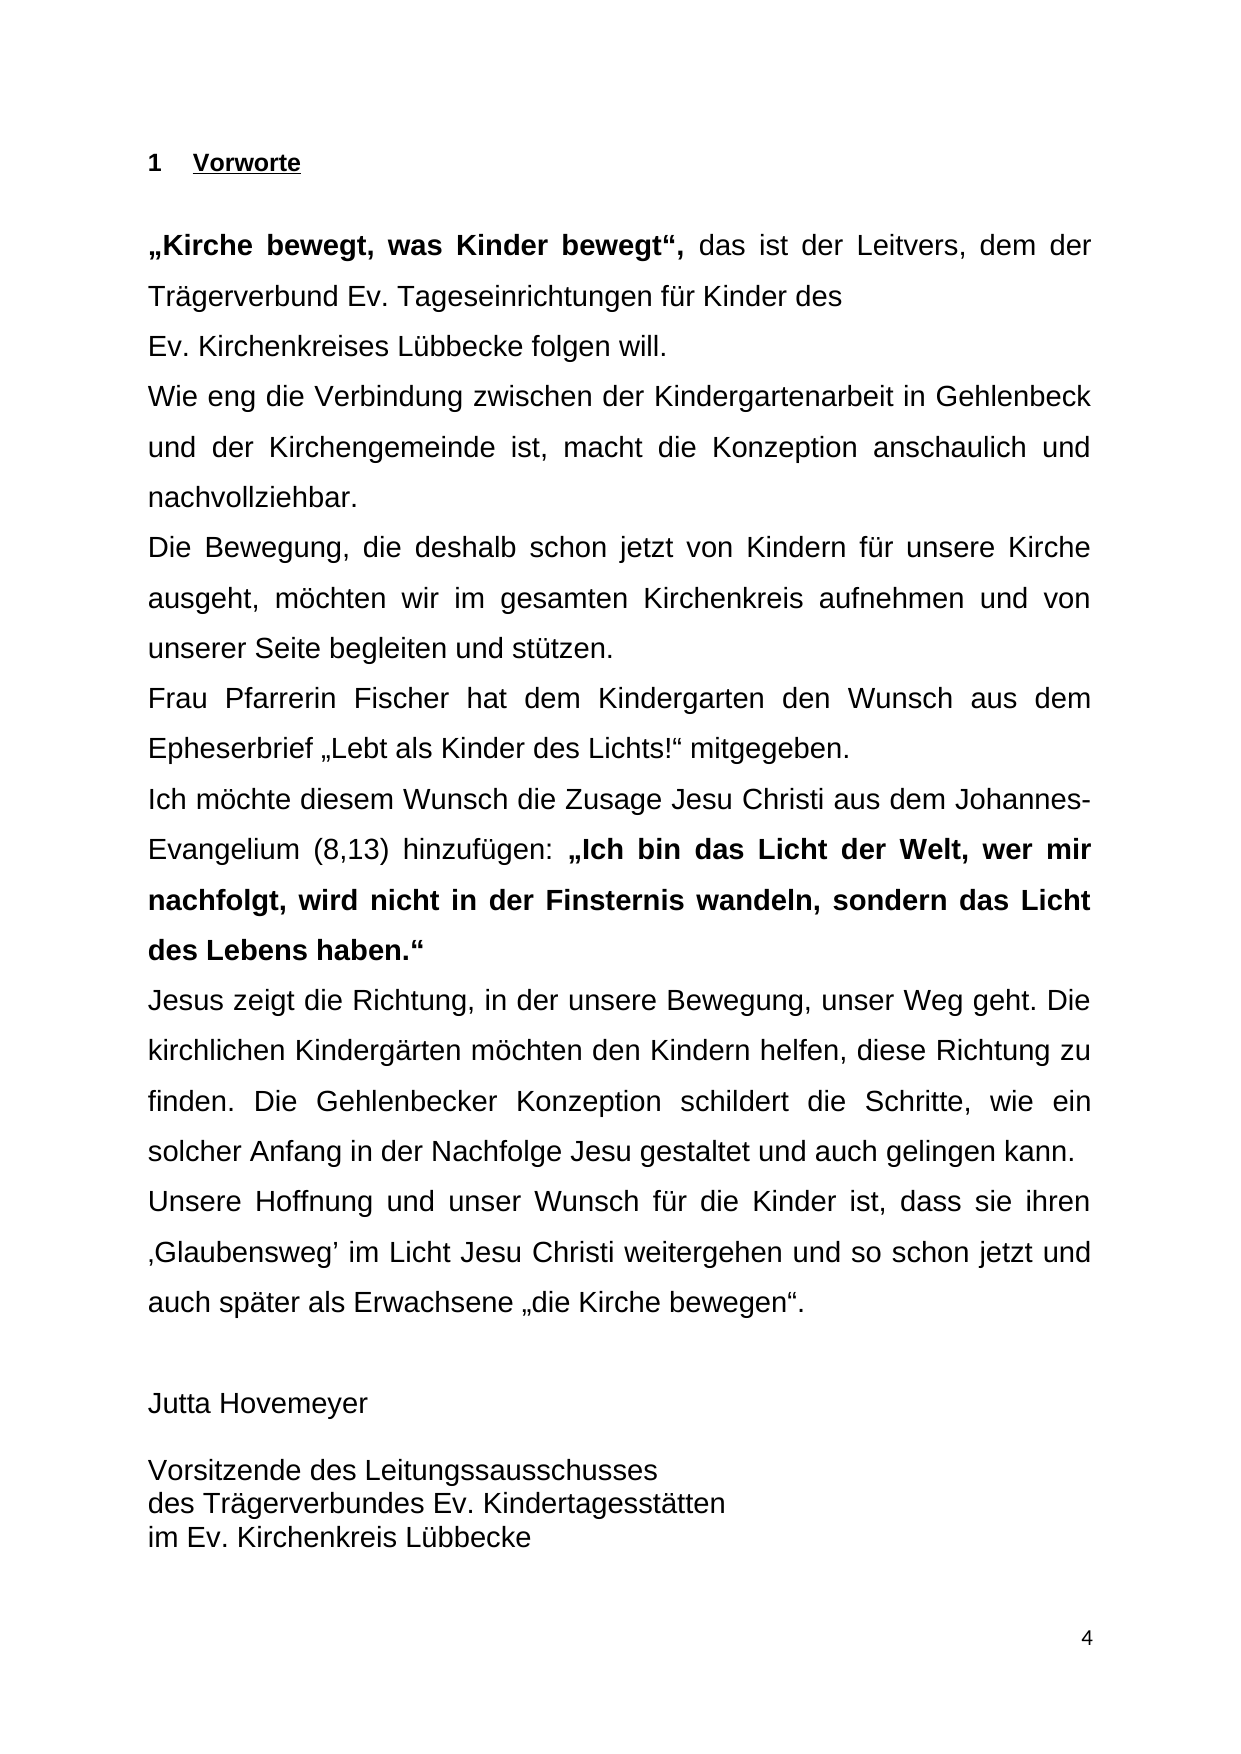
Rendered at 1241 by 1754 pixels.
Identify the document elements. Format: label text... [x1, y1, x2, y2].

text im Ev. Kirchenkreis Lübbecke [148, 1520, 1092, 1553]
text Unsere Hoffnung und unser Wunsch für die Kinder ist, dass sie ihren ‚Glaubensweg’ im Licht Jesu Christi weitergehen und so schon jetzt und auch später als Erwachsene „die Kirche bewegen“. [148, 1184, 1092, 1318]
text Wie eng die Verbindung zwischen der Kindergartenarbeit in Gehlenbeck und der Kirchengemeinde ist, macht die Konzeption anschaulich und nachvollziehbar. [148, 379, 1092, 513]
text Vorsitzende des Leitungssausschusses [148, 1453, 1092, 1486]
text Ich möchte diesem Wunsch die Zusage Jesu Christi aus dem Johannes-Evangelium (8,13) hinzufügen: „Ich bin das Licht der Welt, wer mir nachfolgt, wird nicht in der Finsternis wandeln, sondern das Licht des Lebens haben.“ [148, 782, 1092, 966]
text Frau Pfarrerin Fischer hat dem Kindergarten den Wunsch aus dem Epheserbrief „Lebt als Kinder des Lichts!“ mitgegeben. [148, 681, 1092, 765]
text Die Bewegung, die deshalb schon jetzt von Kindern für unsere Kirche ausgeht, möchten wir im gesamten Kirchenkreis aufnehmen und von unserer Seite begleiten und stützen. [148, 530, 1092, 664]
text des Trägerverbundes Ev. Kindertagesstätten [148, 1486, 1092, 1520]
text Ev. Kirchenkreises Lübbecke folgen will. [148, 329, 1092, 363]
text Jesus zeigt die Richtung, in der unsere Bewegung, unser Weg geht. Die kirchlichen Kindergärten möchten den Kindern helfen, diese Richtung zu finden. Die Gehlenbecker Konzeption schildert die Schritte, wie ein solcher Anfang in der Nachfolge Jesu gestaltet und auch gelingen kann. [148, 983, 1092, 1168]
text Jutta Hovemeyer [148, 1386, 1092, 1419]
text „Kirche bewegt, was Kinder bewegt“, das ist der Leitvers, dem der Trägerverbund Ev. Tageseinrichtungen für Kinder des [148, 228, 1092, 312]
subtitle Vorworte [148, 148, 1092, 176]
